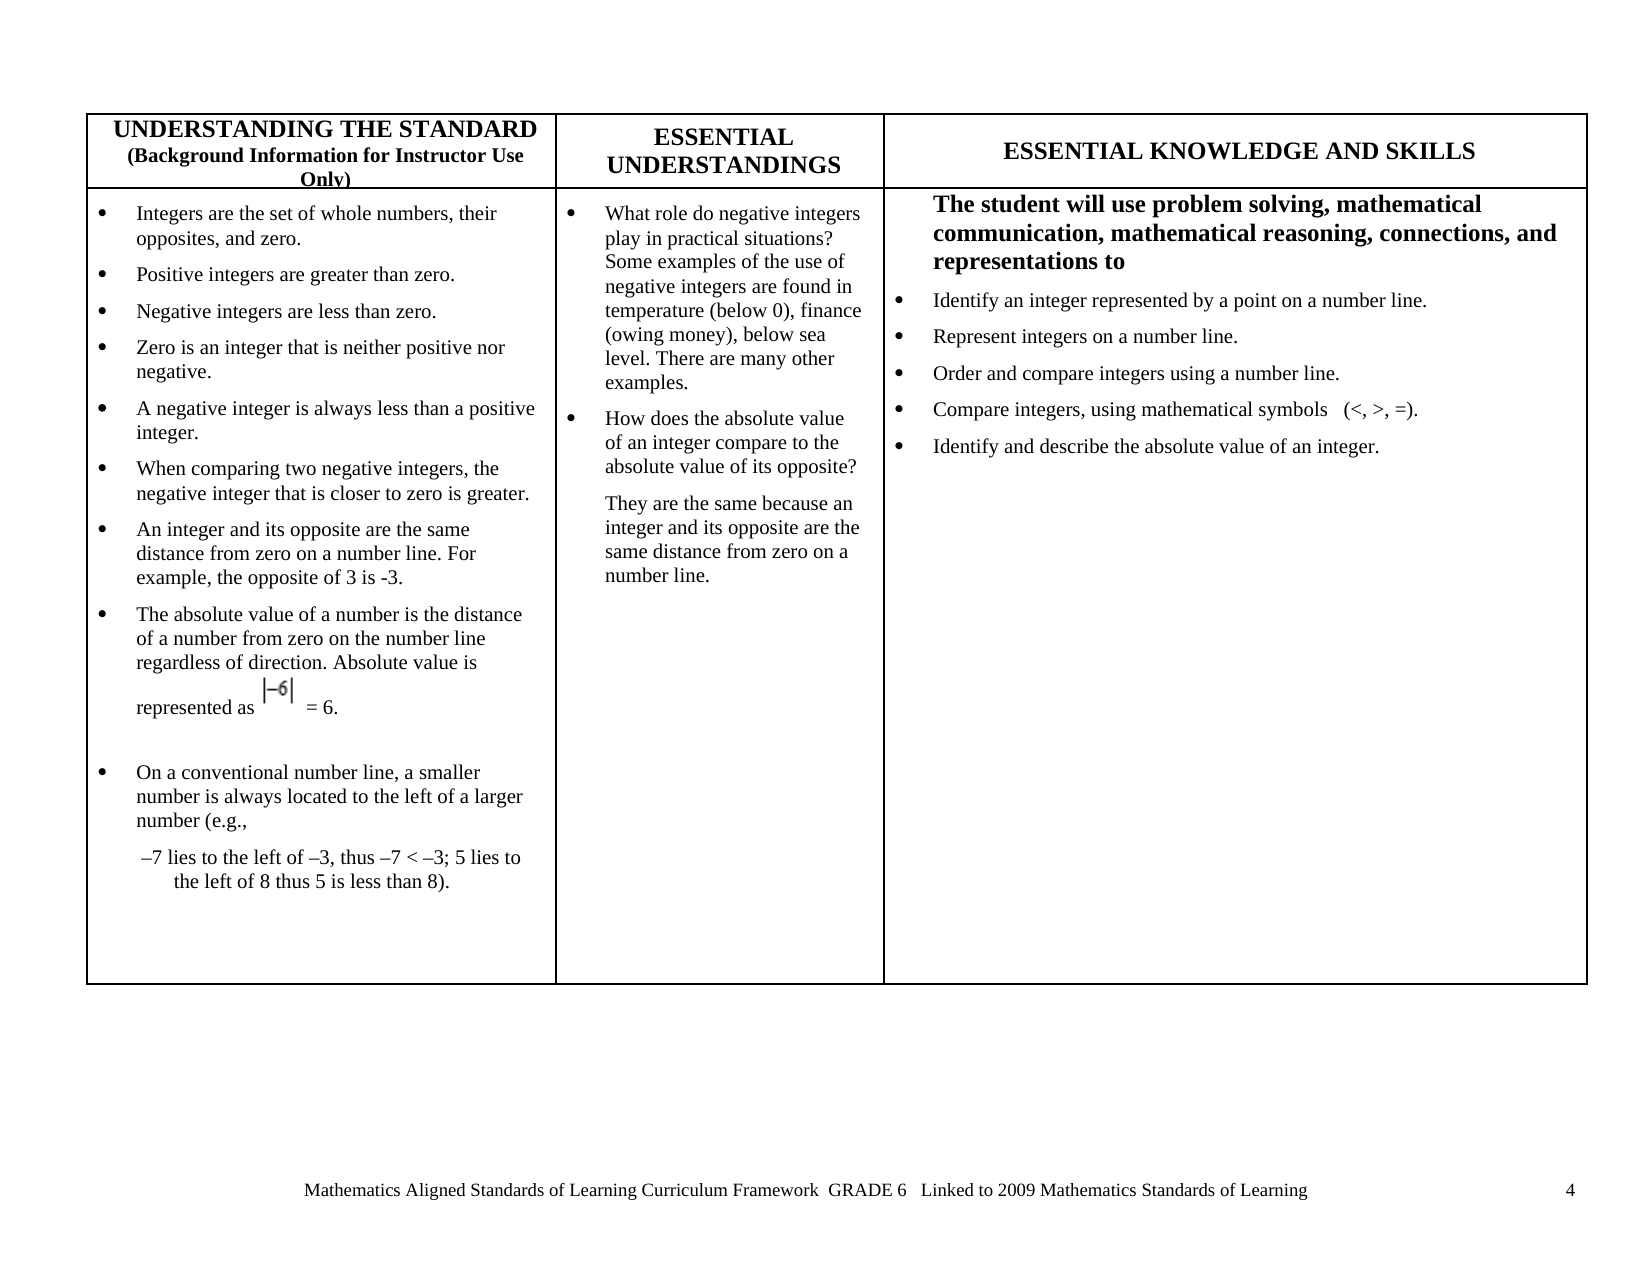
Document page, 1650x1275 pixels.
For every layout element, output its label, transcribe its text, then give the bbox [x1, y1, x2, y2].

table_cell The student will use problem solving, mathematical communication, mathematical reasoning, connections, and representations to Identify an integer represented by a point on a number line. Represent integers on a number line. Order and compare integers using a number line. Compare integers, using mathematical symbols (<, >, =). Identify and describe the absolute value of an integer. [885, 189, 1586, 983]
picture [259, 673, 301, 715]
table_cell Integers are the set of whole numbers, their opposites, and zero. Positive integers are greater than zero. Negative integers are less than zero. Zero is an integer that is neither positive nor negative. A negative integer is always less than a positive integer. When comparing two negative integers, the negative integer that is closer to zero is greater. An integer and its opposite are the same distance from zero on a number line. For example, the opposite of 3 is -3. The absolute value of a number is the distance of a number from zero on the number line regardless of direction. Absolute value is represented as = 6. On a conventional number line, a smaller number is always located to the left of a larger number (e.g., –7 lies to the left of –3, thus –7 < –3; 5 lies to the left of 8 thus 5 is less than 8). [88, 189, 555, 983]
table_header UNDERSTANDING THE STANDARD (Background Information for Instructor Use Only) [88, 115, 555, 187]
table_header ESSENTIAL UNDERSTANDINGS [557, 115, 883, 187]
table_header ESSENTIAL KNOWLEDGE AND SKILLS [885, 115, 1586, 187]
table_cell What role do negative integers play in practical situations? Some examples of the use of negative integers are found in temperature (below 0), finance (owing money), below sea level. There are many other examples. How does the absolute value of an integer compare to the absolute value of its opposite? They are the same because an integer and its opposite are the same distance from zero on a number line. [557, 189, 883, 983]
